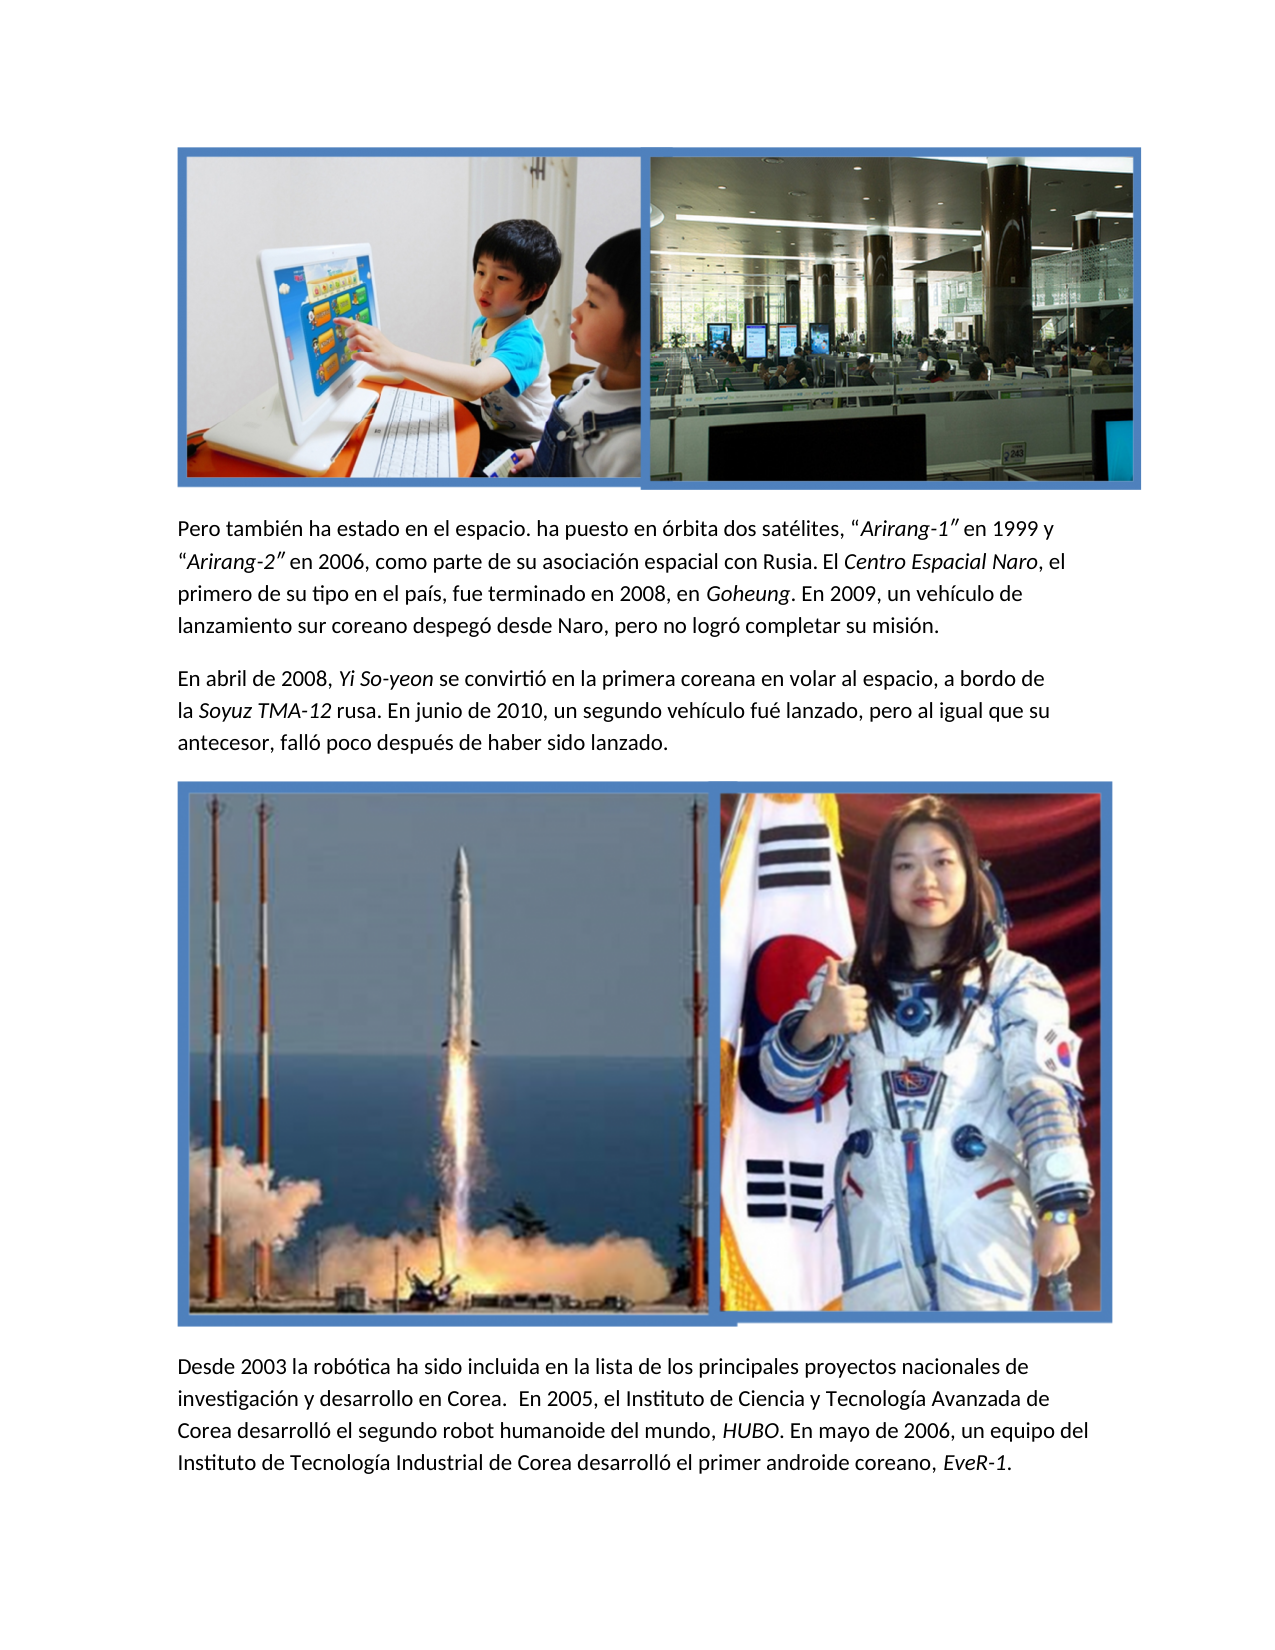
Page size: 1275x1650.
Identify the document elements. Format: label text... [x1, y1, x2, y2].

picture [177, 147, 1142, 490]
picture [177, 781, 1113, 1327]
text Pero también ha estado en el espacio. ha puesto en órbita dos satélites, “Arirang-1″ en 1999 y “Arirang-2″ en 2006, como parte de su asociación espacial con Rusia. El Centro Espacial Naro, el primero de su tipo en el país, fue terminado en 2008, en Goheung. En 2009, un vehículo de lanzamiento sur coreano despegó desde Naro, pero no logró completar su misión. [177, 514, 1098, 639]
text En abril de 2008, Yi So-yeon se convirtió en la primera coreana en volar al espacio, a bordo de la Soyuz TMA-12 rusa. En junio de 2010, un segundo vehículo fué lanzado, pero al igual que su antecesor, falló poco después de haber sido lanzado. [177, 664, 1098, 757]
text Desde 2003 la robótica ha sido incluida en la lista de los principales proyectos nacionales de investigación y desarrollo en Corea. En 2005, el Instituto de Ciencia y Tecnología Avanzada de Corea desarrolló el segundo robot humanoide del mundo, HUBO. En mayo de 2006, un equipo del Instituto de Tecnología Industrial de Corea desarrolló el primer androide coreano, EveR-1. [177, 1352, 1098, 1476]
